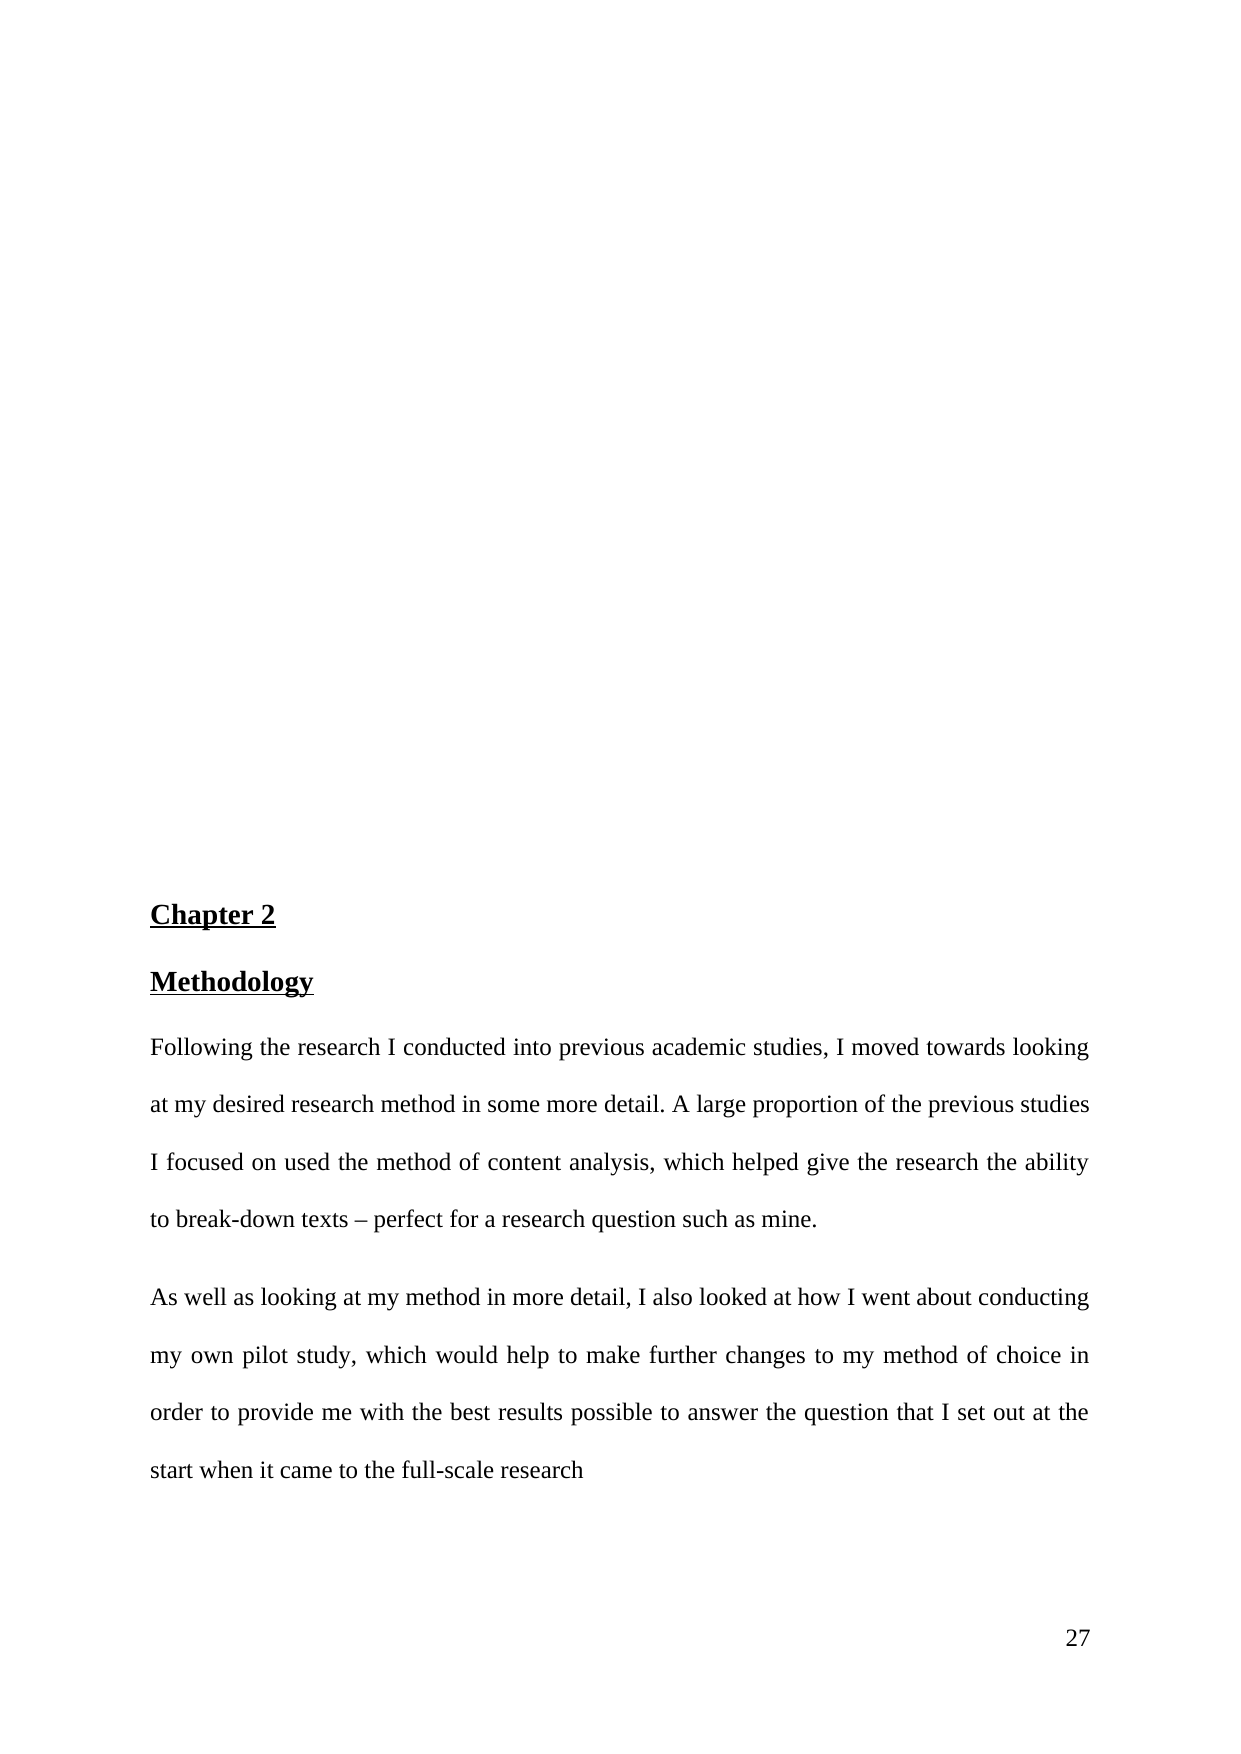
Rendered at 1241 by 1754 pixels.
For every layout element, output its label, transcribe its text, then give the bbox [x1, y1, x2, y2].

text Methodology [150, 964, 1090, 998]
text Following the research I conducted into previous academic studies, I moved towards looking at my desired research method in some more detail. A large proportion of the previous studies I focused on used the method of content analysis, which helped give the research the ability to break-down texts – perfect for a research question such as mine. [150, 1032, 1090, 1233]
text Chapter 2 [150, 897, 1090, 931]
text As well as looking at my method in more detail, I also looked at how I went about conducting my own pilot study, which would help to make further changes to my method of choice in order to provide me with the best results possible to answer the question that I set out at the start when it came to the full-scale research [150, 1282, 1090, 1484]
